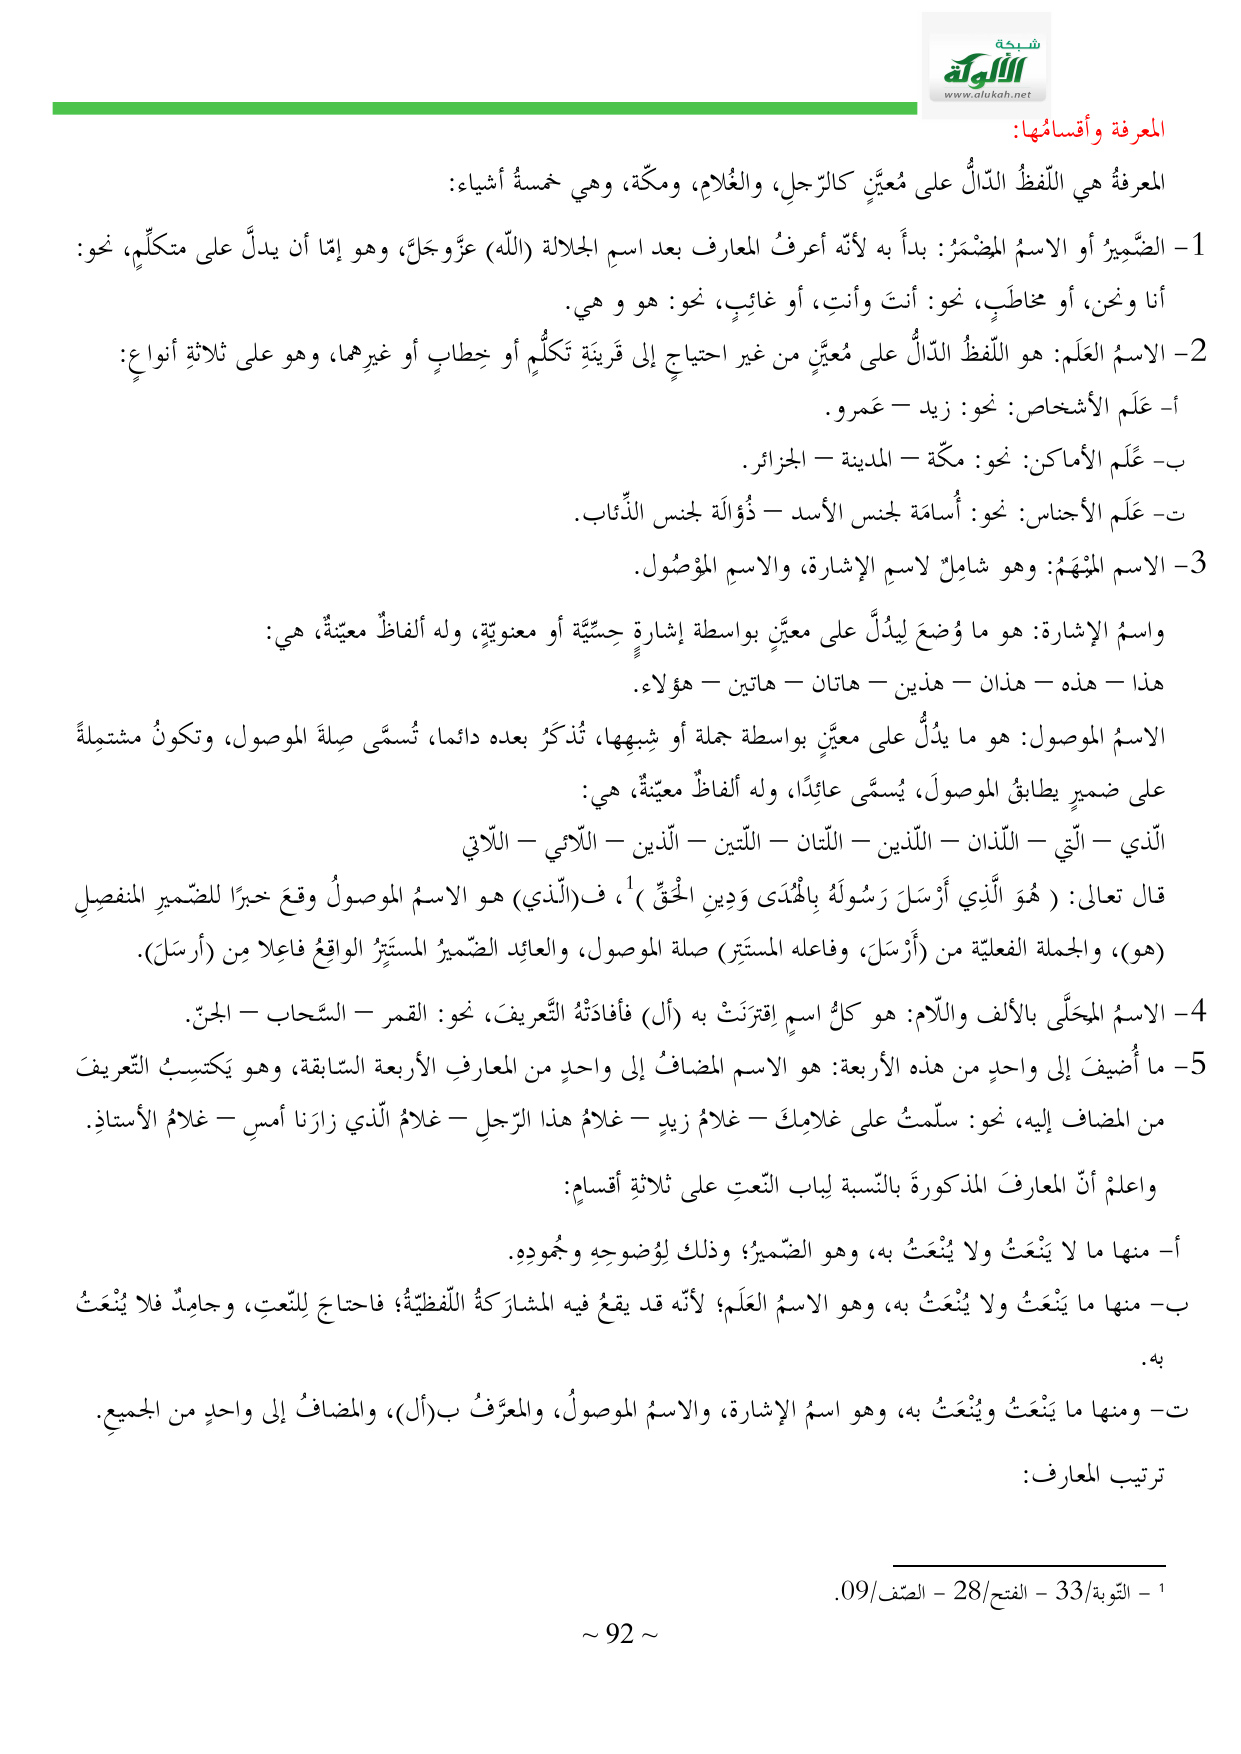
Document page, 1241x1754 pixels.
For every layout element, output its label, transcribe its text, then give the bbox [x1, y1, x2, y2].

text قال تعالى: ( هُوَ الَّذِي أَرْسَلَ رَسُولَهُ بِالْهُدَى وَدِينِ الْحَقِّ )، ف(الّذي) هو الاسمُ الموصولُ وقعَ خبرًا للضّميرِ المنفصِلِ (هو)، والجملة الفعليّة من (أَرْسَلَ، وفاعله المستَتِر) صلة الموصول، والعائِد الضّميرُ المستَتِِرُ الواقِعُ فاعِلا مِن (أرسَلَ). [75, 870, 1165, 976]
list عَلَم الأجناس: نحو: أُسامَة لجنس الأسد – ذُؤالَة لجنس الذِّئاب. [75, 487, 1165, 540]
list الضَّمِيرُ أو الاسمُ المُضْمَرُ: بدأَ به لأنّه أعرفُ المعارف بعد اسمِ الجلالة (اللّه) عزَّوجَلَّ، وهو إمّا أن يدلَّ على متكلِّمٍ، نحو: أنا ونحن، أو مخاطَبٍ، نحو: أنتَ وأنتِ، أو غائِبٍ، نحو: هو و هي. [75, 223, 1165, 328]
list منها ما لا يَنْعَتُ ولا يُنْعَتُ به، وهو الضّميرُ؛ وذلك لِوُضوحِهِ وجُمودِهِ. [75, 1225, 1165, 1278]
text الاسمُ الموصول: هو ما يدُلُّ على معيَّنٍ بواسطة جملة أو شِبهِها، تُذكَرُ بعده دائما، تُسمَّى صِلةَ الموصول، وتكونُ مشتمِلةً على ضميرٍ يطابقُ الموصولَ، يُسمَّى عائِدًا، وله ألفاظٌ معيّنةٌ، هي: [75, 711, 1165, 817]
list الاسم المُبْهَمُ: وهو شامِلٌ لاسمِ الإشارة، والاسمِ المَوْصُول. [75, 540, 1165, 593]
list ما أُضيفَ إلى واحدٍ من هذه الأربعة: هو الاسم المضافُ إلى واحدٍ من المعارفِ الأربعة السّابقة، وهو يَكتسِبُ التّعريفَ من المضاف إليه، نحو: سلّمتُ على غلامِكَ – غلامُ زيدٍ – غلامُ هذا الرّجلِ – غلامُ الّذي زارَنا أمسِ – غلامُ الأستاذِ. [75, 1041, 1165, 1147]
text واسمُ الإشارة: هو ما وُضعَ لِيدُلَّ على معيَّنٍ بواسطة إشارةٍٍ حِسِّيَّة أو معنويّةٍ، وله ألفاظٌ معيّنةٌ، هي: [75, 606, 1165, 658]
list منها ما يَنْعَتُ ولا يُنْعَتُ به، وهو الاسمُ العَلَم؛ لأنّه قد يقعُ فيه المشارَكةُ اللّفظيّةُ؛ فاحتاجَ لِلنّعتِ، وجامِدٌ فلا يُنْعَتُ به. [75, 1278, 1165, 1384]
list الاسمُ العَلَم: هو اللّفظُ الدّالُّ على مُعيَّنٍ من غير احتياجٍ إلى قَرينَةِ تَكلُّمٍ أو خِطابٍ أو غيرِهما، وهو على ثلاثةِ أنواعٍ: [75, 328, 1165, 381]
text ترتيب المعارف: [75, 1449, 1165, 1502]
list ومنها ما يَنْعَتُ ويُنْعَتُ به، وهو اسمُ الإشارة، والاسمُ الموصولُ، والمعرَّفُ ب(أل)، والمضافُ إلى واحدٍ من الجميعِ. [75, 1384, 1165, 1437]
text الّذي – الّتي – اللّذان – اللّذين – اللّتان – اللّتين – الّذين – اللّائي – اللّاتي [75, 817, 1165, 870]
text هذا – هذه – هذان – هذين – هاتان – هاتين – هؤلاء. [75, 658, 1165, 711]
text المعرفةُ هي اللّفظُ الدّالُّ على مُعيَّنٍ كالرّجلِ، والغُلامِ، ومكّة، وهي خمسةُ أشياء: [75, 157, 1165, 210]
text المعرفة وأقسامُها: [75, 104, 1165, 157]
list عَلَم الأشخاص: نحو: زيد – عَمرو. [75, 381, 1165, 434]
list عََلَم الأماكن: نحو: مكّة – المدينة – الجزائر. [75, 434, 1165, 487]
text واعلمْ أنّ المعارفَ المذكورةَ بالنّسبة لِباب النّعتِ على ثلاثةِ أقسامٍ: [75, 1160, 1165, 1213]
list الاسمُ المُحَلَّى بالألف واللّام: هو كلُّ اسمٍ اِقترَنَتْ به (أل) فأفادَتْهُ التَّعريفَ، نحو: القمر – السَّحاب – الجنّ. [75, 988, 1165, 1041]
